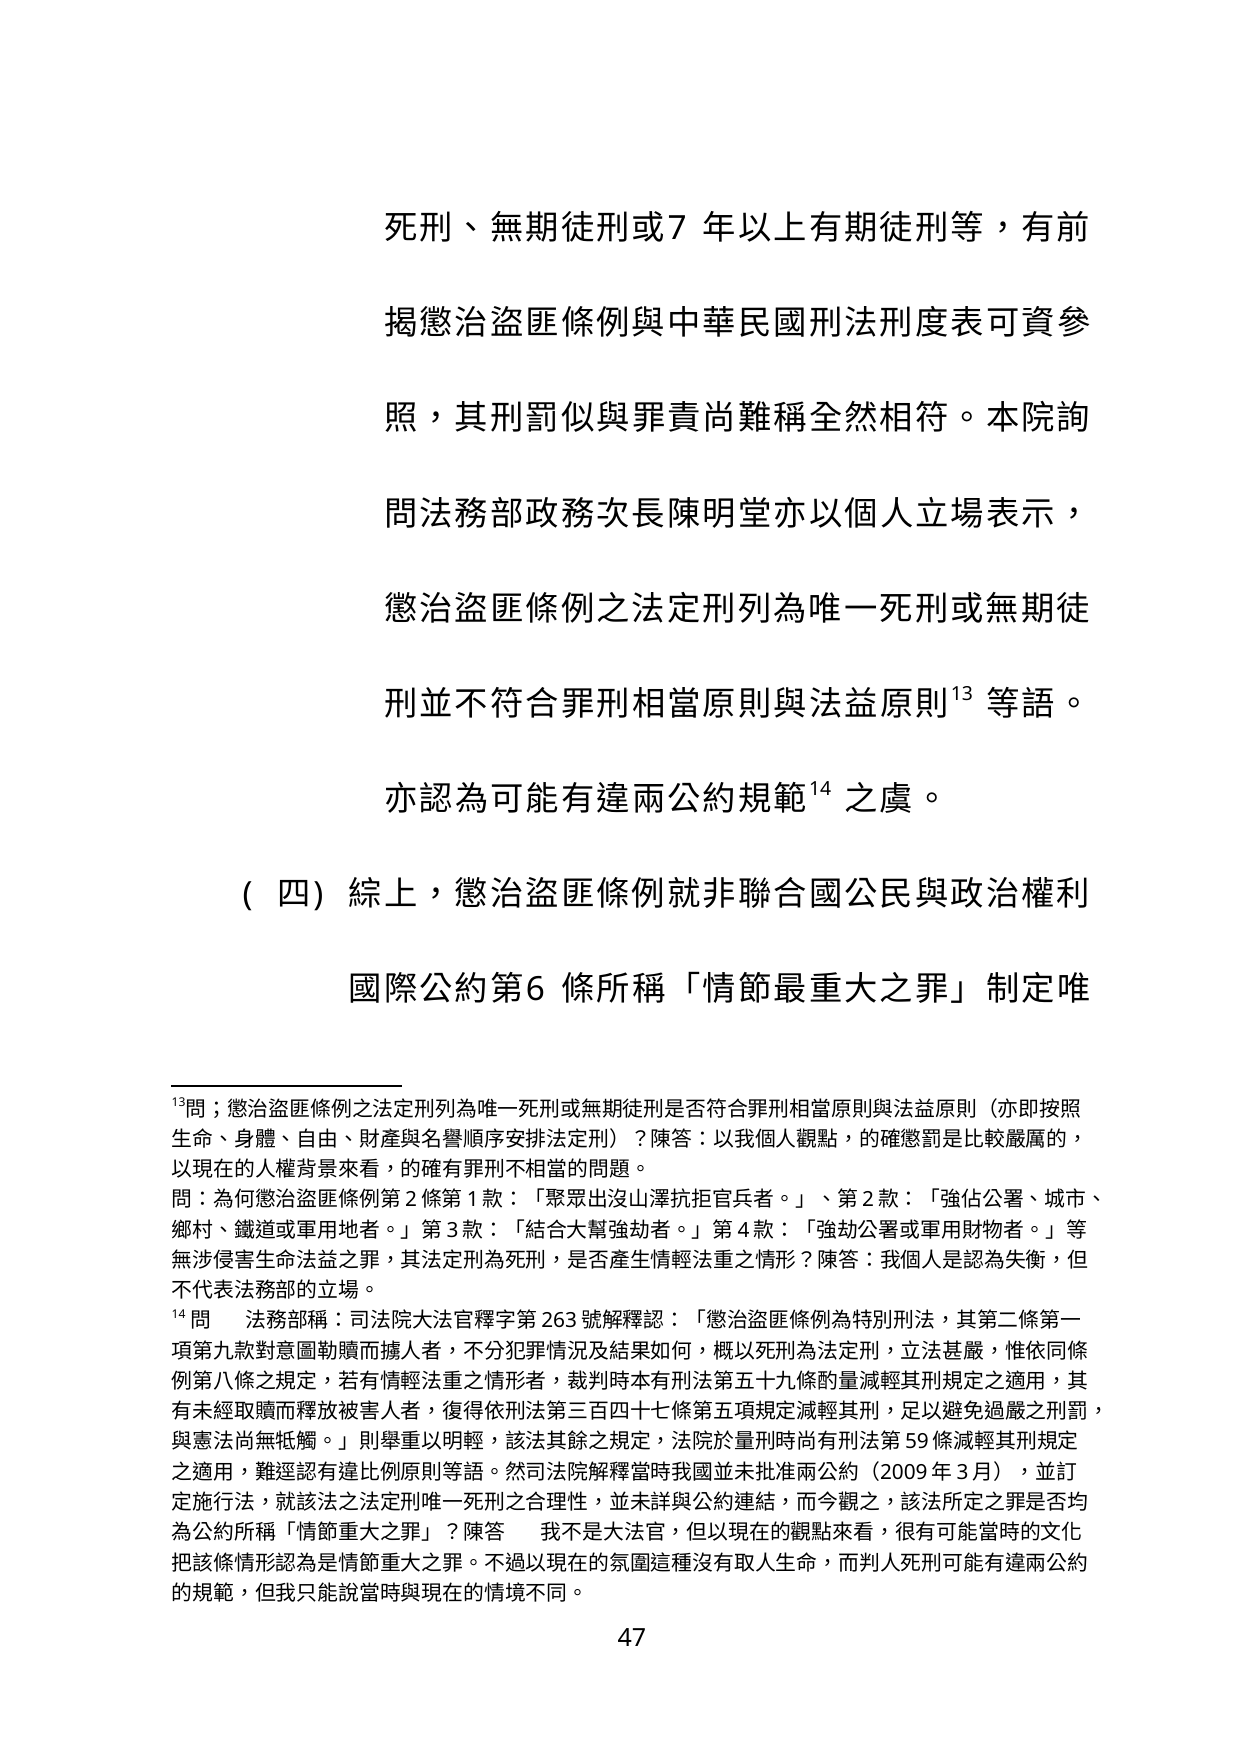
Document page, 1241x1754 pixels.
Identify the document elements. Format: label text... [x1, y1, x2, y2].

subtitle 綜上，懲治盜匪條例就非聯合國公民與政治權利國際公約第6條所稱「情節最重大之罪」制定唯一死刑，且大幅提高刑法所定之法定刑度，除背離罪刑相當原則，有違比例原則外，並與憲法第8條、第15條自由權與生存權保障不相合致。 [242, 844, 1092, 1034]
